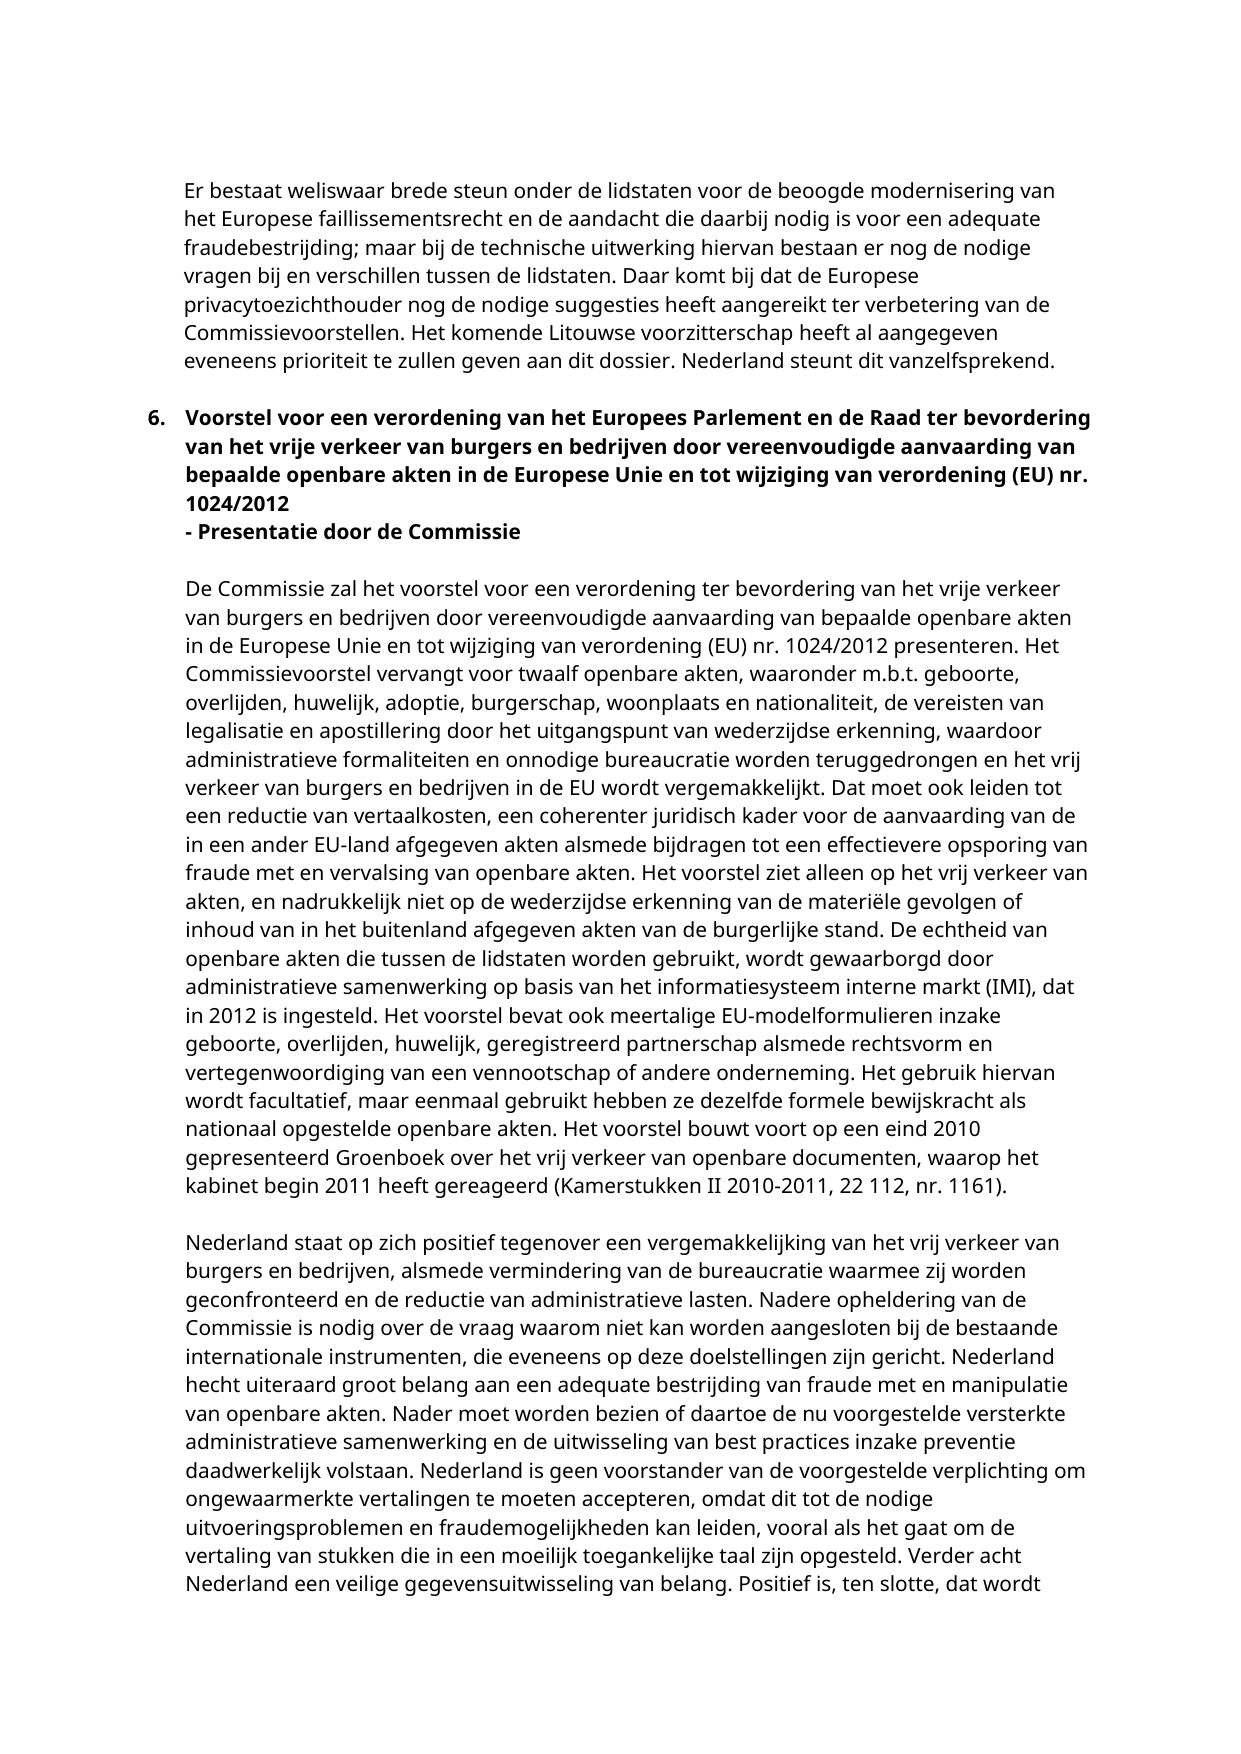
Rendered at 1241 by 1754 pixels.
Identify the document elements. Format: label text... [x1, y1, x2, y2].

text Er bestaat weliswaar brede steun onder de lidstaten voor de beoogde modernisering van het Europese faillissementsrecht en de aandacht die daarbij nodig is voor een adequate fraudebestrijding; maar bij de technische uitwerking hiervan bestaan er nog de nodige vragen bij en verschillen tussen de lidstaten. Daar komt bij dat de Europese privacytoezichthouder nog de nodige suggesties heeft aangereikt ter verbetering van de Commissievoorstellen. Het komende Litouwse voorzitterschap heeft al aangegeven eveneens prioriteit te zullen geven aan dit dossier. Nederland steunt dit vanzelfsprekend. [183, 176, 1093, 375]
list Voorstel voor een verordening van het Europees Parlement en de Raad ter bevordering van het vrije verkeer van burgers en bedrijven door vereenvoudigde aanvaarding van bepaalde openbare akten in de Europese Unie en tot wijziging van verordening (EU) nr. 1024/2012 [148, 403, 1093, 517]
text - Presentatie door de Commissie [185, 517, 1093, 546]
text De Commissie zal het voorstel voor een verordening ter bevordering van het vrije verkeer van burgers en bedrijven door vereenvoudigde aanvaarding van bepaalde openbare akten in de Europese Unie en tot wijziging van verordening (EU) nr. 1024/2012 presenteren. Het Commissievoorstel vervangt voor twaalf openbare akten, waaronder m.b.t. geboorte, overlijden, huwelijk, adoptie, burgerschap, woonplaats en nationaliteit, de vereisten van legalisatie en apostillering door het uitgangspunt van wederzijdse erkenning, waardoor administratieve formaliteiten en onnodige bureaucratie worden teruggedrongen en het vrij verkeer van burgers en bedrijven in de EU wordt vergemakkelijkt. Dat moet ook leiden tot een reductie van vertaalkosten, een coherenter juridisch kader voor de aanvaarding van de in een ander EU-land afgegeven akten alsmede bijdragen tot een effectievere opsporing van fraude met en vervalsing van openbare akten. Het voorstel ziet alleen op het vrij verkeer van akten, en nadrukkelijk niet op de wederzijdse erkenning van de materiële gevolgen of inhoud van in het buitenland afgegeven akten van de burgerlijke stand. De echtheid van openbare akten die tussen de lidstaten worden gebruikt, wordt gewaarborgd door administratieve samenwerking op basis van het informatiesysteem interne markt (IMI), dat in 2012 is ingesteld. Het voorstel bevat ook meertalige EU-modelformulieren inzake geboorte, overlijden, huwelijk, geregistreerd partnerschap alsmede rechtsvorm en vertegenwoordiging van een vennootschap of andere onderneming. Het gebruik hiervan wordt facultatief, maar eenmaal gebruikt hebben ze dezelfde formele bewijskracht als nationaal opgestelde openbare akten. Het voorstel bouwt voort op een eind 2010 gepresenteerd Groenboek over het vrij verkeer van openbare documenten, waarop het kabinet begin 2011 heeft gereageerd (Kamerstukken II 2010-2011, 22 112, nr. 1161). [185, 574, 1093, 1200]
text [185, 1228, 1093, 1598]
